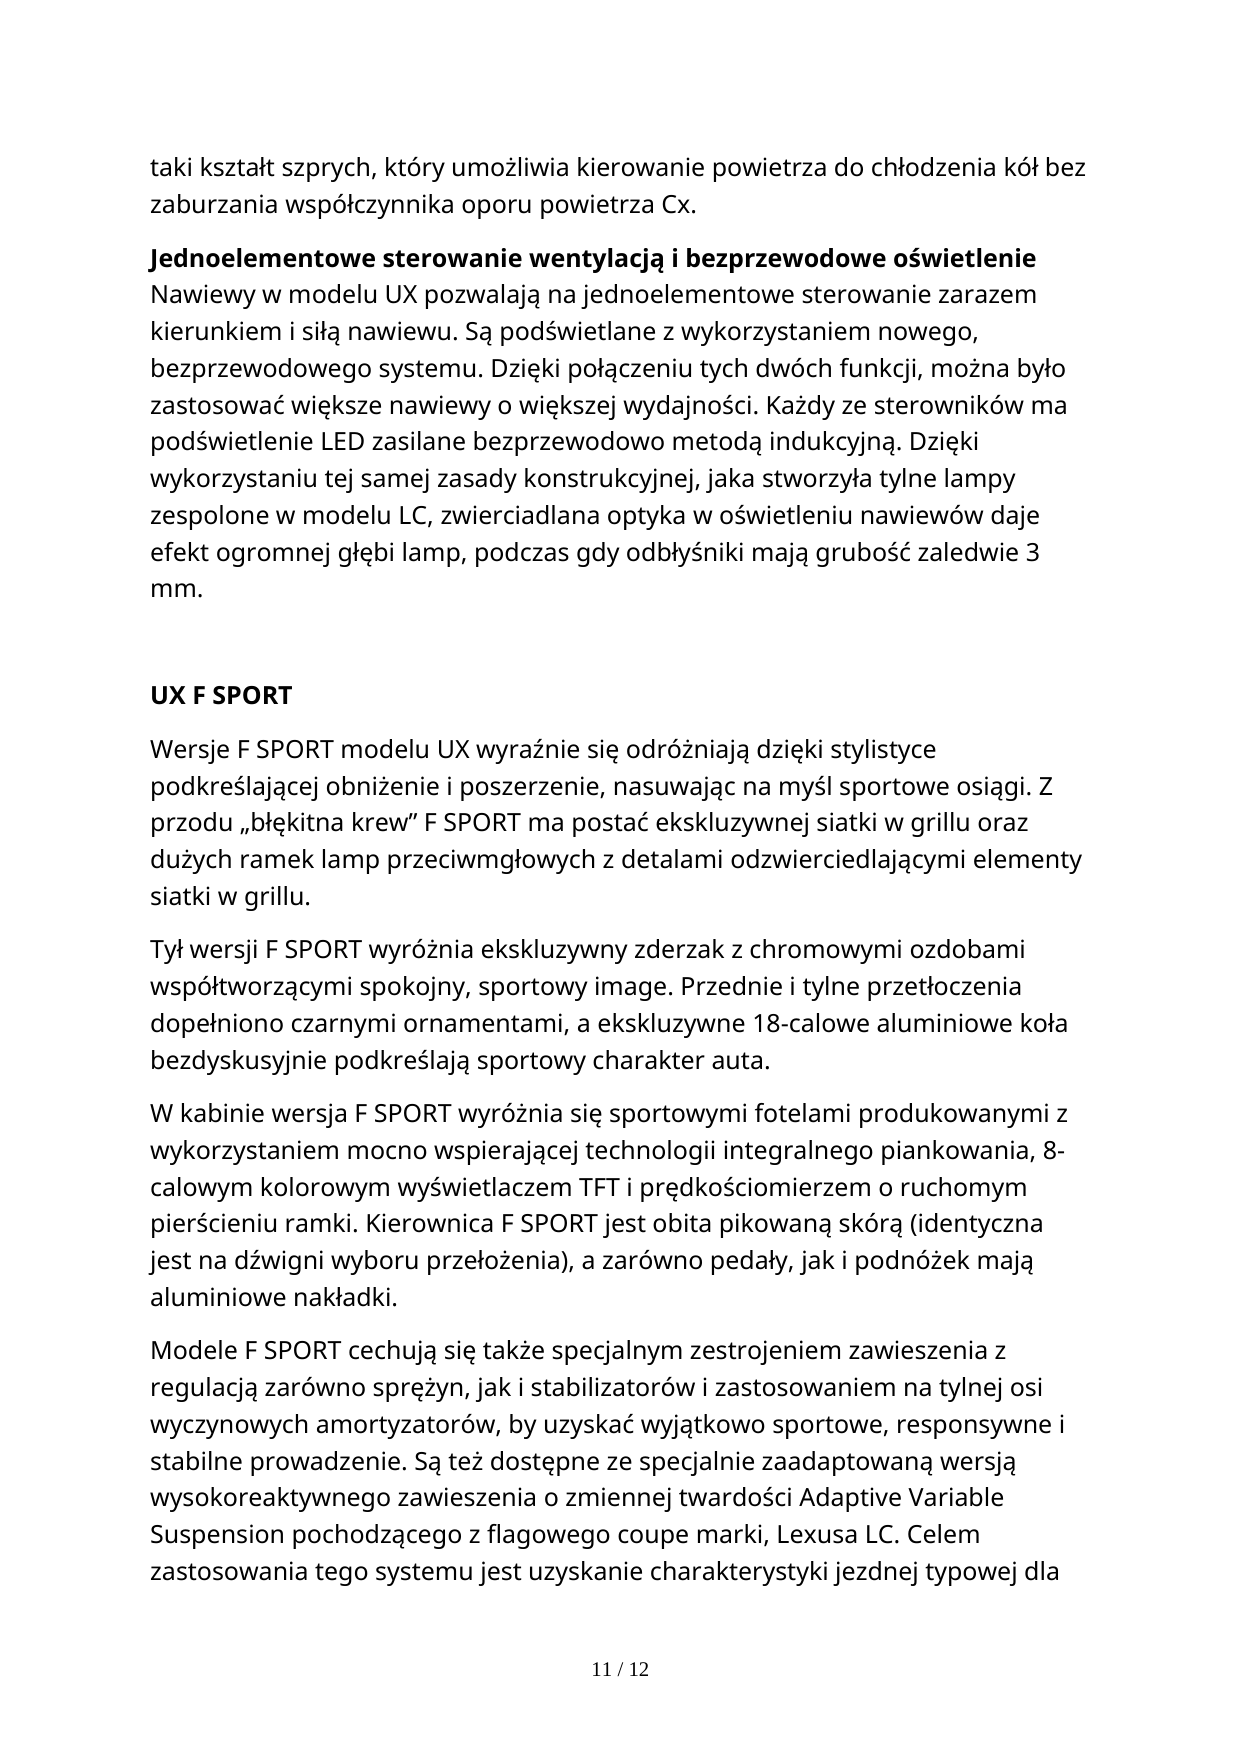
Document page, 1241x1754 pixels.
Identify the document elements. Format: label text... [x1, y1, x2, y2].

text UX F SPORT [150, 678, 1090, 712]
text Tył wersji F SPORT wyróżnia ekskluzywny zderzak z chromowymi ozdobami współtworzącymi spokojny, sportowy image. Przednie i tylne przetłoczenia dopełniono czarnymi ornamentami, a ekskluzywne 18-calowe aluminiowe koła bezdyskusyjnie podkreślają sportowy charakter auta. [150, 932, 1090, 1076]
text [150, 1333, 1090, 1588]
text W kabinie wersja F SPORT wyróżnia się sportowymi fotelami produkowanymi z wykorzystaniem mocno wspierającej technologii integralnego piankowania, 8-calowym kolorowym wyświetlaczem TFT i prędkościomierzem o ruchomym pierścieniu ramki. Kierownica F SPORT jest obita pikowaną skórą (identyczna jest na dźwigni wyboru przełożenia), a zarówno pedały, jak i podnóżek mają aluminiowe nakładki. [150, 1096, 1090, 1314]
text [150, 150, 1090, 221]
text Jednoelementowe sterowanie wentylacją i bezprzewodowe oświetlenie Nawiewy w modelu UX pozwalają na jednoelementowe sterowanie zarazem kierunkiem i siłą nawiewu. Są podświetlane z wykorzystaniem nowego, bezprzewodowego systemu. Dzięki połączeniu tych dwóch funkcji, można było zastosować większe nawiewy o większej wydajności. Każdy ze sterowników ma podświetlenie LED zasilane bezprzewodowo metodą indukcyjną. Dzięki wykorzystaniu tej samej zasady konstrukcyjnej, jaka stworzyła tylne lampy zespolone w modelu LC, zwierciadlana optyka w oświetleniu nawiewów daje efekt ogromnej głębi lamp, podczas gdy odbłyśniki mają grubość zaledwie 3 mm. [150, 240, 1090, 605]
text Wersje F SPORT modelu UX wyraźnie się odróżniają dzięki stylistyce podkreślającej obniżenie i poszerzenie, nasuwając na myśl sportowe osiągi. Z przodu „błękitna krew” F SPORT ma postać ekskluzywnej siatki w grillu oraz dużych ramek lamp przeciwmgłowych z detalami odzwierciedlającymi elementy siatki w grillu. [150, 731, 1090, 913]
